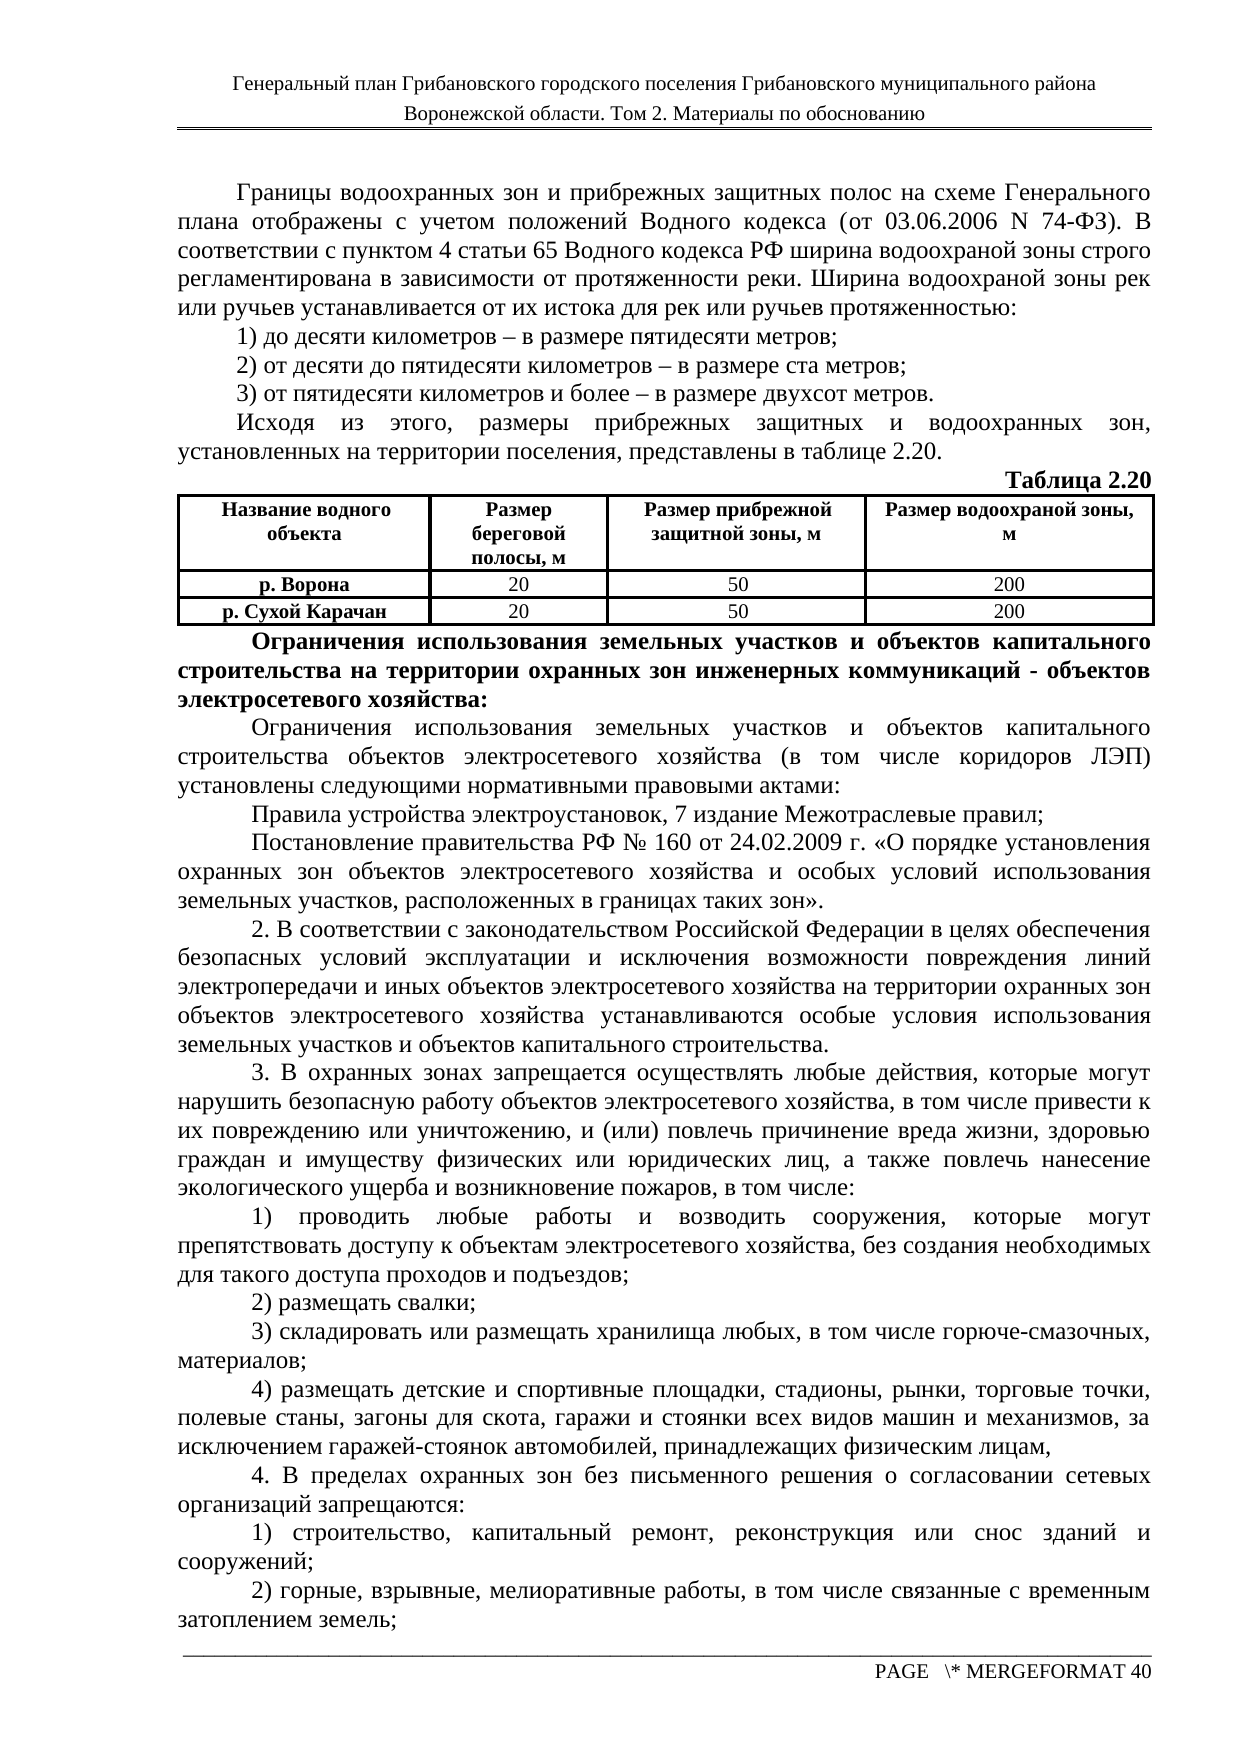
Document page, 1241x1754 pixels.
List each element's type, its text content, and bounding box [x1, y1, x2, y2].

text 3) от пятидесяти километров и более – в размере двухсот метров. [177, 378, 1152, 407]
text Постановление правительства РФ № 160 от 24.02.2009 г. «О порядке установления охранных зон объектов электросетевого хозяйства и особых условий использования земельных участков, расположенных в границах таких зон». [177, 827, 1152, 914]
text Правила устройства электроустановок, 7 издание Межотраслевые правил; [177, 799, 1152, 827]
text 4. В пределах охранных зон без письменного решения о согласовании сетевых организаций запрещаются: [177, 1460, 1152, 1517]
table_header Размер водоохраной зоны, м [867, 497, 1152, 569]
text Таблица 2.20 [177, 465, 1152, 493]
text Границы водоохранных зон и прибрежных защитных полос на схеме Генерального плана отображены с учетом положений Водного кодекса (от 03.06.2006 N 74-ФЗ). В соответствии с пунктом 4 статьи 65 Водного кодекса РФ ширина водоохраной зоны строго регламентирована в зависимости от протяженности реки. Ширина водоохраной зоны рек или ручьев устанавливается от их истока для рек или ручьев протяженностью: [177, 177, 1152, 321]
table_header Название водного объекта [180, 497, 428, 569]
text 3) складировать или размещать хранилища любых, в том числе горюче-смазочных, материалов; [177, 1316, 1152, 1374]
table_header Размер прибрежной защитной зоны, м [609, 497, 864, 569]
text 2) горные, взрывные, мелиоративные работы, в том числе связанные с временным затоплением земель; [177, 1575, 1152, 1632]
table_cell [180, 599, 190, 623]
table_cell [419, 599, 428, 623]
text Исходя из этого, размеры прибрежных защитных и водоохранных зон, установленных на территории поселения, представлены в таблице 2.20. [177, 407, 1152, 465]
text 1) строительство, капитальный ремонт, реконструкция или снос зданий и сооружений; [177, 1517, 1152, 1575]
text 1) проводить любые работы и возводить сооружения, которые могут препятствовать доступу к объектам электросетевого хозяйства, без создания необходимых для такого доступа проходов и подъездов; [177, 1201, 1152, 1287]
text 3. В охранных зонах запрещается осуществлять любые действия, которые могут нарушить безопасную работу объектов электросетевого хозяйства, в том числе привести к их повреждению или уничтожению, и (или) повлечь причинение вреда жизни, здоровью граждан и имуществу физических или юридических лиц, а также повлечь нанесение экологического ущерба и возникновение пожаров, в том числе: [177, 1057, 1152, 1201]
text 4) размещать детские и спортивные площадки, стадионы, рынки, торговые точки, полевые станы, загоны для скота, гаражи и стоянки всех видов машин и механизмов, за исключением гаражей-стоянок автомобилей, принадлежащих физическим лицам, [177, 1374, 1152, 1460]
text 2. В соответствии с законодательством Российской Федерации в целях обеспечения безопасных условий эксплуатации и исключения возможности повреждения линий электропередачи и иных объектов электросетевого хозяйства на территории охранных зон объектов электросетевого хозяйства устанавливаются особые условия использования земельных участков и объектов капитального строительства. [177, 914, 1152, 1057]
text Ограничения использования земельных участков и объектов капитального строительства на территории охранных зон инженерных коммуникаций - объектов электросетевого хозяйства: [177, 626, 1152, 712]
text Ограничения использования земельных участков и объектов капитального строительства объектов электросетевого хозяйства (в том числе коридоров ЛЭП) установлены следующими нормативными правовыми актами: [177, 712, 1152, 799]
text 2) размещать свалки; [177, 1287, 1152, 1316]
text 1) до десяти километров – в размере пятидесяти метров; [177, 321, 1152, 350]
text 2) от десяти до пятидесяти километров – в размере ста метров; [177, 350, 1152, 378]
